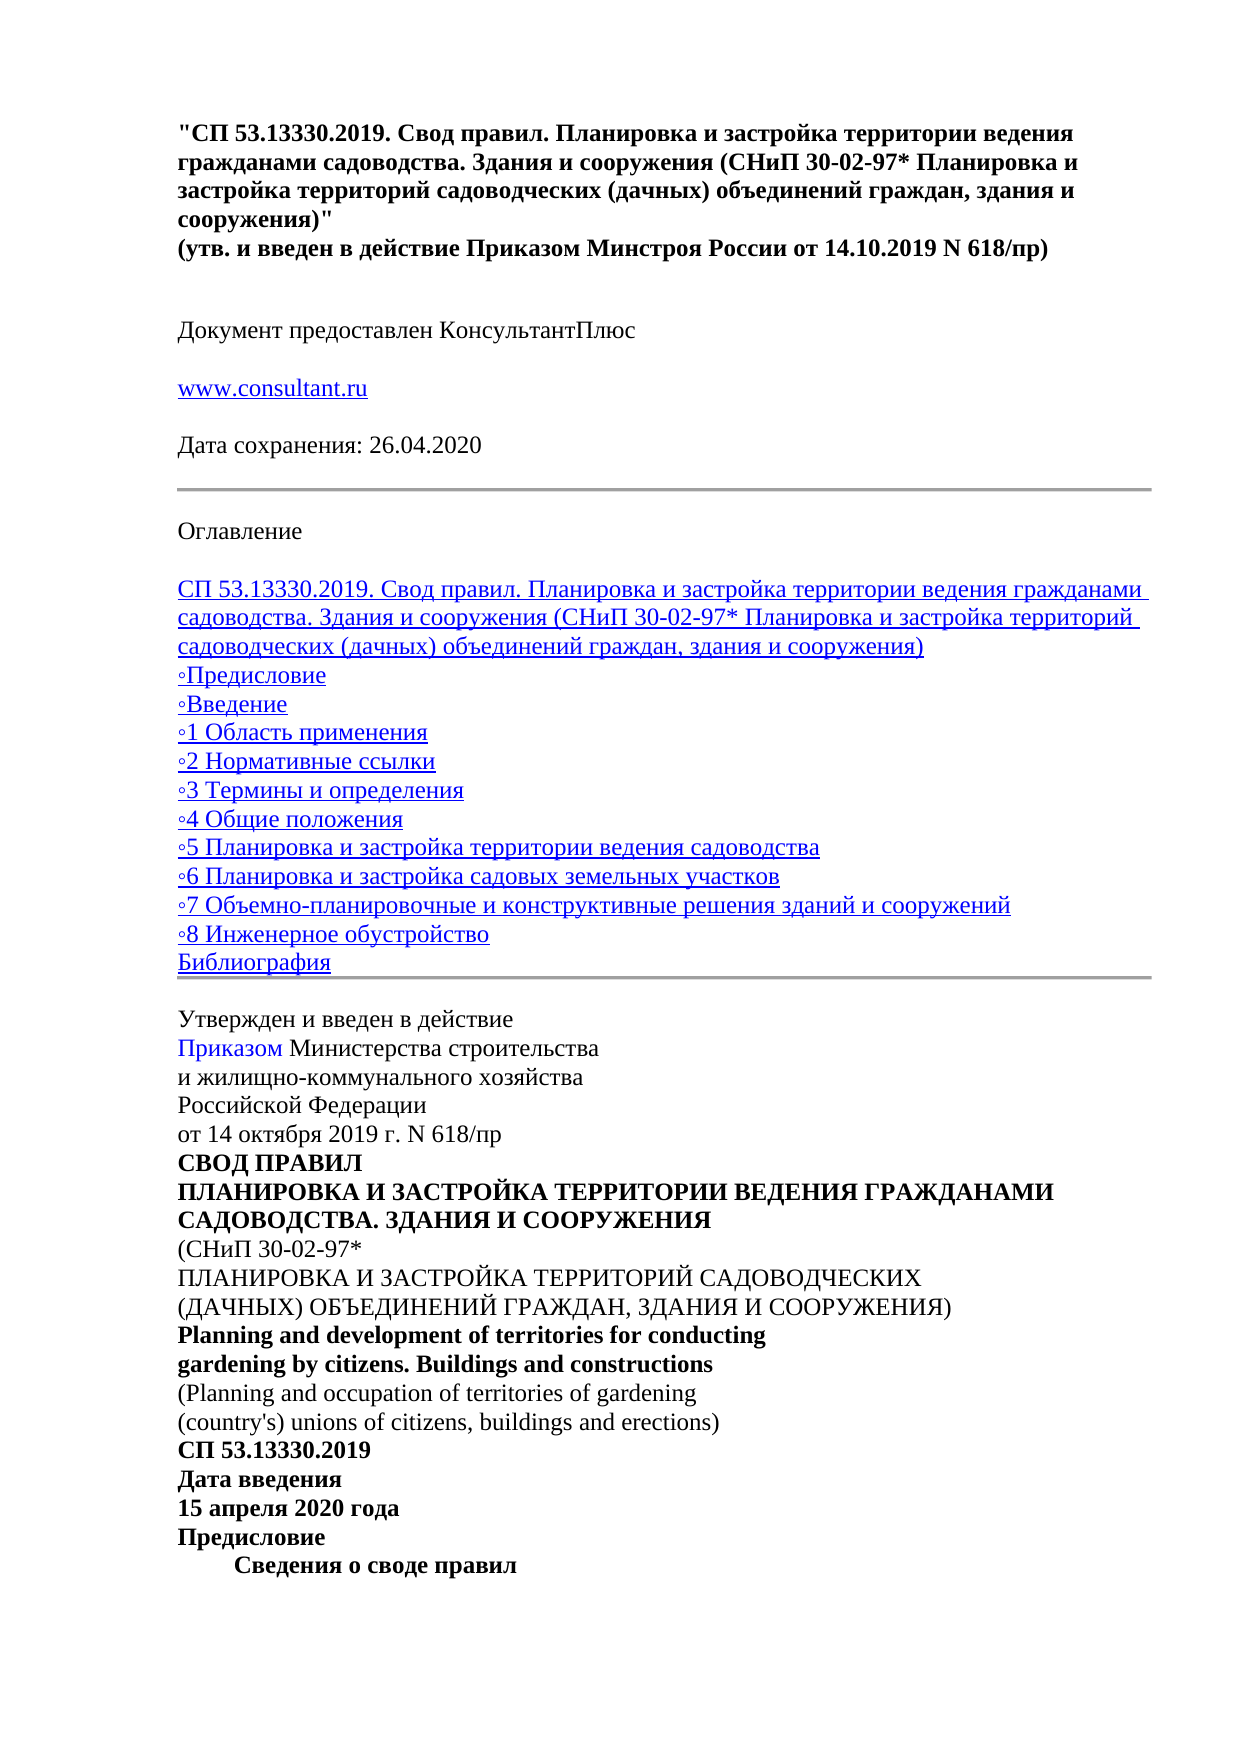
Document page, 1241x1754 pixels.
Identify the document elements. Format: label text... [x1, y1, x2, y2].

text Дата введения [177, 1464, 1152, 1493]
text ◦5 Планировка и застройка территории ведения садоводства [177, 832, 1152, 861]
text ◦Введение [177, 689, 1152, 717]
text СП 53.13330.2019. Свод правил. Планировка и застройка территории ведения гражданами садоводства. Здания и сооружения (СНиП 30-02-97* Планировка и застройка территорий садоводческих (дачных) объединений граждан, здания и сооружения) [177, 574, 1152, 660]
text Документ предоставлен КонсультантПлюс www.consultant.ru Дата сохранения: 26.04.2020 [177, 316, 1152, 488]
text (ДАЧНЫХ) ОБЪЕДИНЕНИЙ ГРАЖДАН, ЗДАНИЯ И СООРУЖЕНИЯ) [177, 1292, 1152, 1320]
text ПЛАНИРОВКА И ЗАСТРОЙКА ТЕРРИТОРИЙ САДОВОДЧЕСКИХ [177, 1263, 1152, 1292]
text Planning and development of territories for conducting [177, 1320, 1152, 1349]
text СВОД ПРАВИЛ [177, 1148, 1152, 1177]
text Библиография [177, 947, 1152, 976]
text Сведения о своде правил [177, 1550, 1152, 1579]
text ПЛАНИРОВКА И ЗАСТРОЙКА ТЕРРИТОРИИ ВЕДЕНИЯ ГРАЖДАНАМИ [177, 1177, 1152, 1205]
text 15 апреля 2020 года [177, 1493, 1152, 1522]
text от 14 октября 2019 г. N 618/пр [177, 1119, 1152, 1148]
text СП 53.13330.2019 [177, 1435, 1152, 1464]
text (Planning and occupation of territories of gardening [177, 1378, 1152, 1407]
text ◦2 Нормативные ссылки [177, 746, 1152, 775]
text Российской Федерации [177, 1090, 1152, 1119]
text ◦1 Область применения [177, 717, 1152, 746]
text ◦8 Инженерное обустройство [177, 919, 1152, 947]
text САДОВОДСТВА. ЗДАНИЯ И СООРУЖЕНИЯ [177, 1205, 1152, 1234]
text Приказом Министерства строительства [177, 1033, 1152, 1062]
text (СНиП 30-02-97* [177, 1234, 1152, 1263]
text Утвержден и введен в действие [177, 1004, 1152, 1033]
text (country's) unions of citizens, buildings and erections) [177, 1407, 1152, 1435]
text ◦Предисловие [177, 660, 1152, 689]
text "СП 53.13330.2019. Свод правил. Планировка и застройка территории ведения гражданами садоводства. Здания и сооружения (СНиП 30-02-97* Планировка и застройка территорий садоводческих (дачных) объединений граждан, здания и сооружения)" (утв. и введен в действие Приказом Минстроя России от 14.10.2019 N 618/пр) [177, 118, 1152, 262]
text ◦4 Общие положения [177, 804, 1152, 832]
text Оглавление [177, 516, 1152, 545]
text ◦6 Планировка и застройка садовых земельных участков [177, 861, 1152, 890]
text Предисловие [177, 1522, 1152, 1550]
text gardening by citizens. Buildings and constructions [177, 1349, 1152, 1378]
text ◦3 Термины и определения [177, 775, 1152, 804]
text и жилищно-коммунального хозяйства [177, 1062, 1152, 1090]
text ◦7 Объемно-планировочные и конструктивные решения зданий и сооружений [177, 890, 1152, 919]
